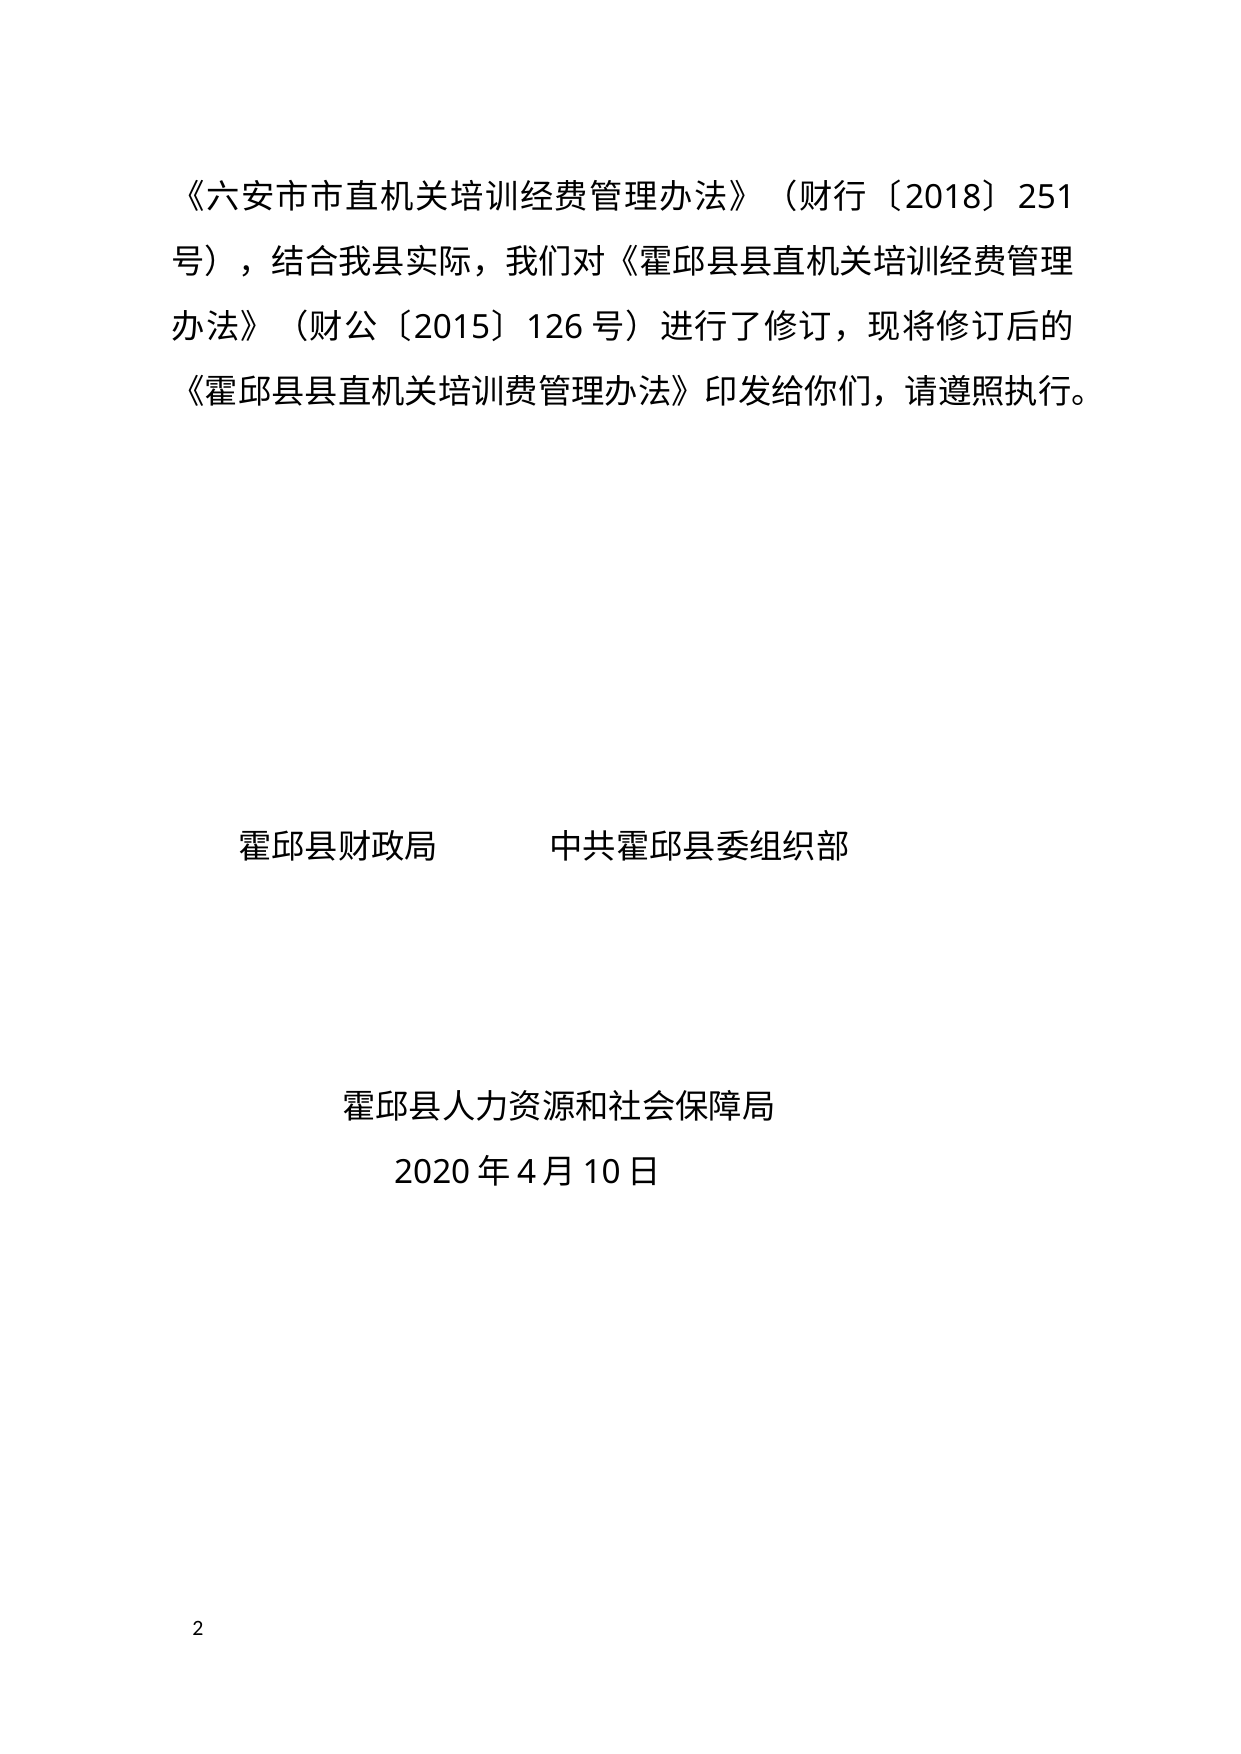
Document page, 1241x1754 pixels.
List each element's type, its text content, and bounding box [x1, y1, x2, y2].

text 霍邱县财政局 中共霍邱县委组织部 [171, 812, 1075, 877]
text 霍邱县人力资源和社会保障局 [171, 1072, 1075, 1137]
text 2020年4月10日 [171, 1137, 1075, 1202]
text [171, 162, 1075, 422]
